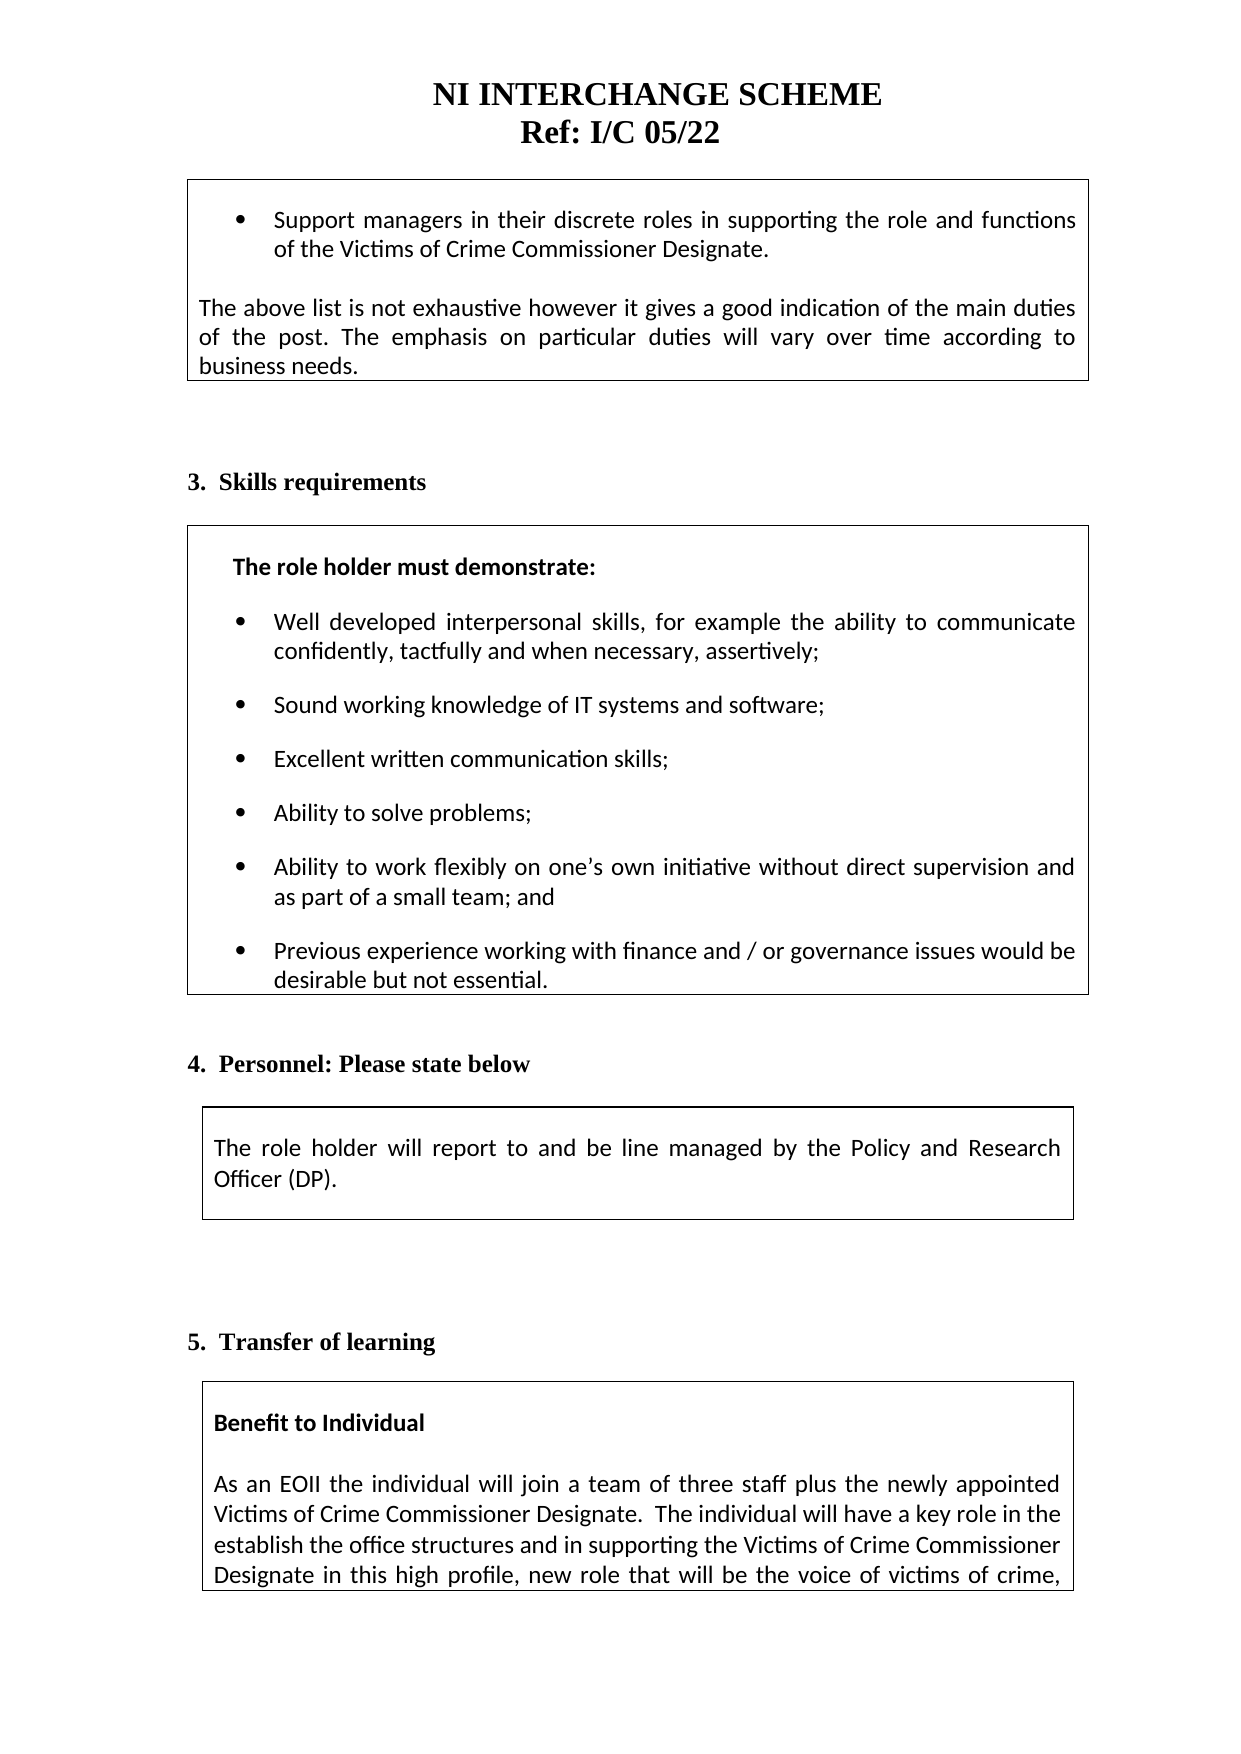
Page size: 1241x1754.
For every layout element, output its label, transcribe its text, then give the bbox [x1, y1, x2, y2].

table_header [188, 180, 1088, 380]
text 5. Transfer of learning [187, 1327, 1053, 1356]
text 4. Personnel: Please state below [187, 1049, 1053, 1078]
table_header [203, 1382, 1073, 1590]
text 3. Skills requirements [187, 467, 1053, 496]
table_header The role holder will report to and be line managed by the Policy and Research Officer (DP). [203, 1108, 1073, 1218]
table_header The role holder must demonstrate: Well developed interpersonal skills, for example the ability to communicate confidently, tactfully and when necessary, assertively; Sound working knowledge of IT systems and software; Excellent written communication skills; Ability to solve problems; Ability to work flexibly on one’s own initiative without direct supervision and as part of a small team; and Previous experience working with finance and / or governance issues would be desirable but not essential. [188, 526, 1088, 994]
